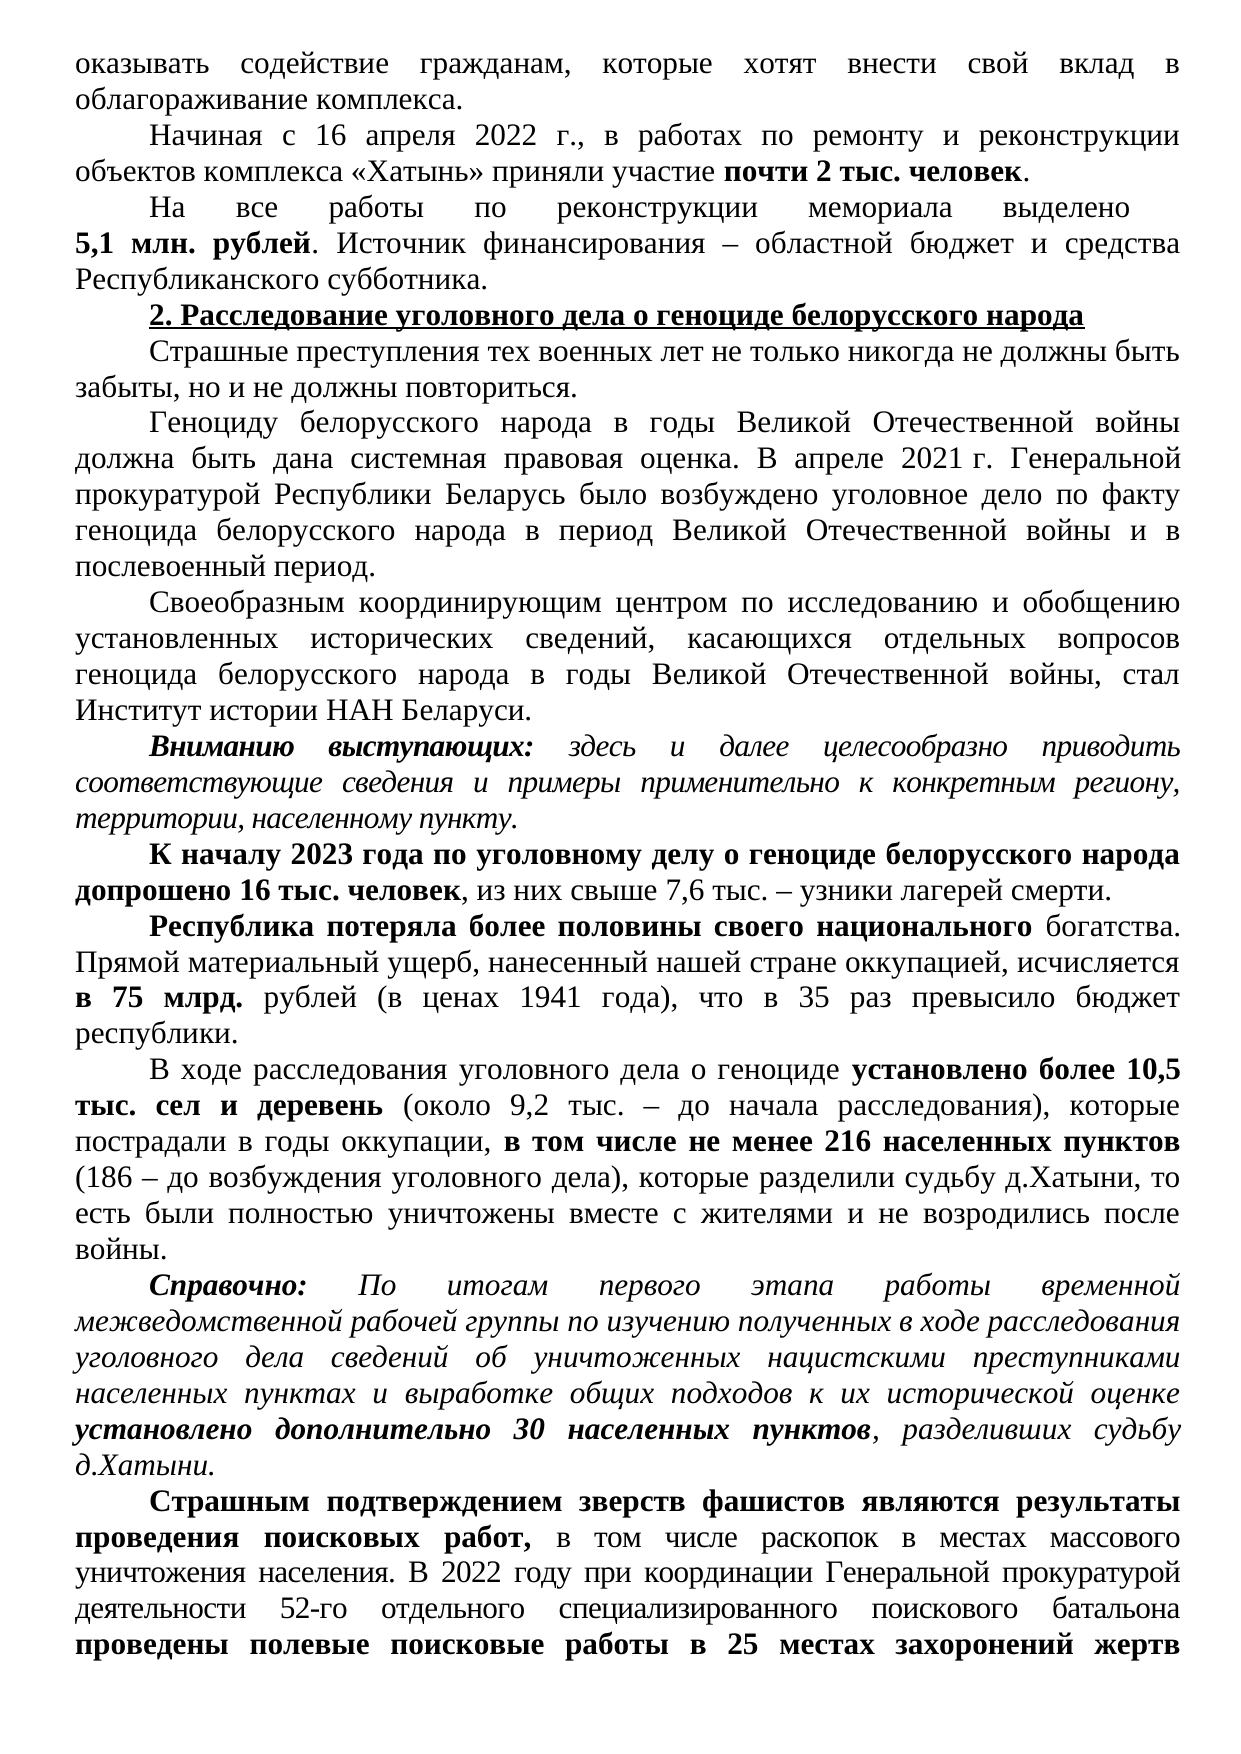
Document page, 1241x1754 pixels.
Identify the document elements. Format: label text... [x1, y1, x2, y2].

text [75, 44, 1181, 116]
text Справочно: По итогам первого этапа работы временной межведомственной рабочей группы по изучению полученных в ходе расследования уголовного дела сведений об уничтоженных нацистскими преступниками населенных пунктах и выработке общих подходов к их исторической оценке установлено дополнительно 30 населенных пунктов, разделивших судьбу д.Хатыни. [75, 1266, 1181, 1482]
text В ходе расследования уголовного дела о геноциде установлено более 10,5 тыс. сел и деревень (около 9,2 тыс. – до начала расследования), которые пострадали в годы оккупации, в том числе не менее 216 населенных пунктов (186 – до возбуждения уголовного дела), которые разделили судьбу д.Хатыни, то есть были полностью уничтожены вместе с жителями и не возродились после войны. [75, 1051, 1181, 1266]
text К началу 2023 года по уголовному делу о геноциде белорусского народа допрошено 16 тыс. человек, из них свыше 7,6 тыс. – узники лагерей смерти. [75, 835, 1181, 907]
text Геноциду белорусского народа в годы Великой Отечественной войны должна быть дана системная правовая оценка. В апреле 2021 г. Генеральной прокуратурой Республики Беларусь было возбуждено уголовное дело по факту геноцида белорусского народа в период Великой Отечественной войны и в послевоенный период. [75, 404, 1181, 583]
text Вниманию выступающих: здесь и далее целесообразно приводить соответствующие сведения и примеры применительно к конкретным региону, территории, населенному пункту. [75, 727, 1181, 835]
text На все работы по реконструкции мемориала выделено 5,1 млн. рублей. Источник финансирования – областной бюджет и средства Республиканского субботника. [75, 188, 1181, 296]
text Начиная с 16 апреля 2022 г., в работах по ремонту и реконструкции объектов комплекса «Хатынь» приняли участие почти 2 тыс. человек. [75, 116, 1181, 188]
text Республика потеряла более половины своего национального богатства. Прямой материальный ущерб, нанесенный нашей стране оккупацией, исчисляется в 75 млрд. рублей (в ценах 1941 года), что в 35 раз превысило бюджет республики. [75, 907, 1181, 1051]
text Страшные преступления тех военных лет не только никогда не должны быть забыты, но и не должны повториться. [75, 332, 1181, 404]
text 2. Расследование уголовного дела о геноциде белорусского народа [75, 296, 1181, 332]
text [75, 1482, 1181, 1662]
text Своеобразным координирующим центром по исследованию и обобщению установленных исторических сведений, касающихся отдельных вопросов геноцида белорусского народа в годы Великой Отечественной войны, стал Институт истории НАН Беларуси. [75, 583, 1181, 727]
